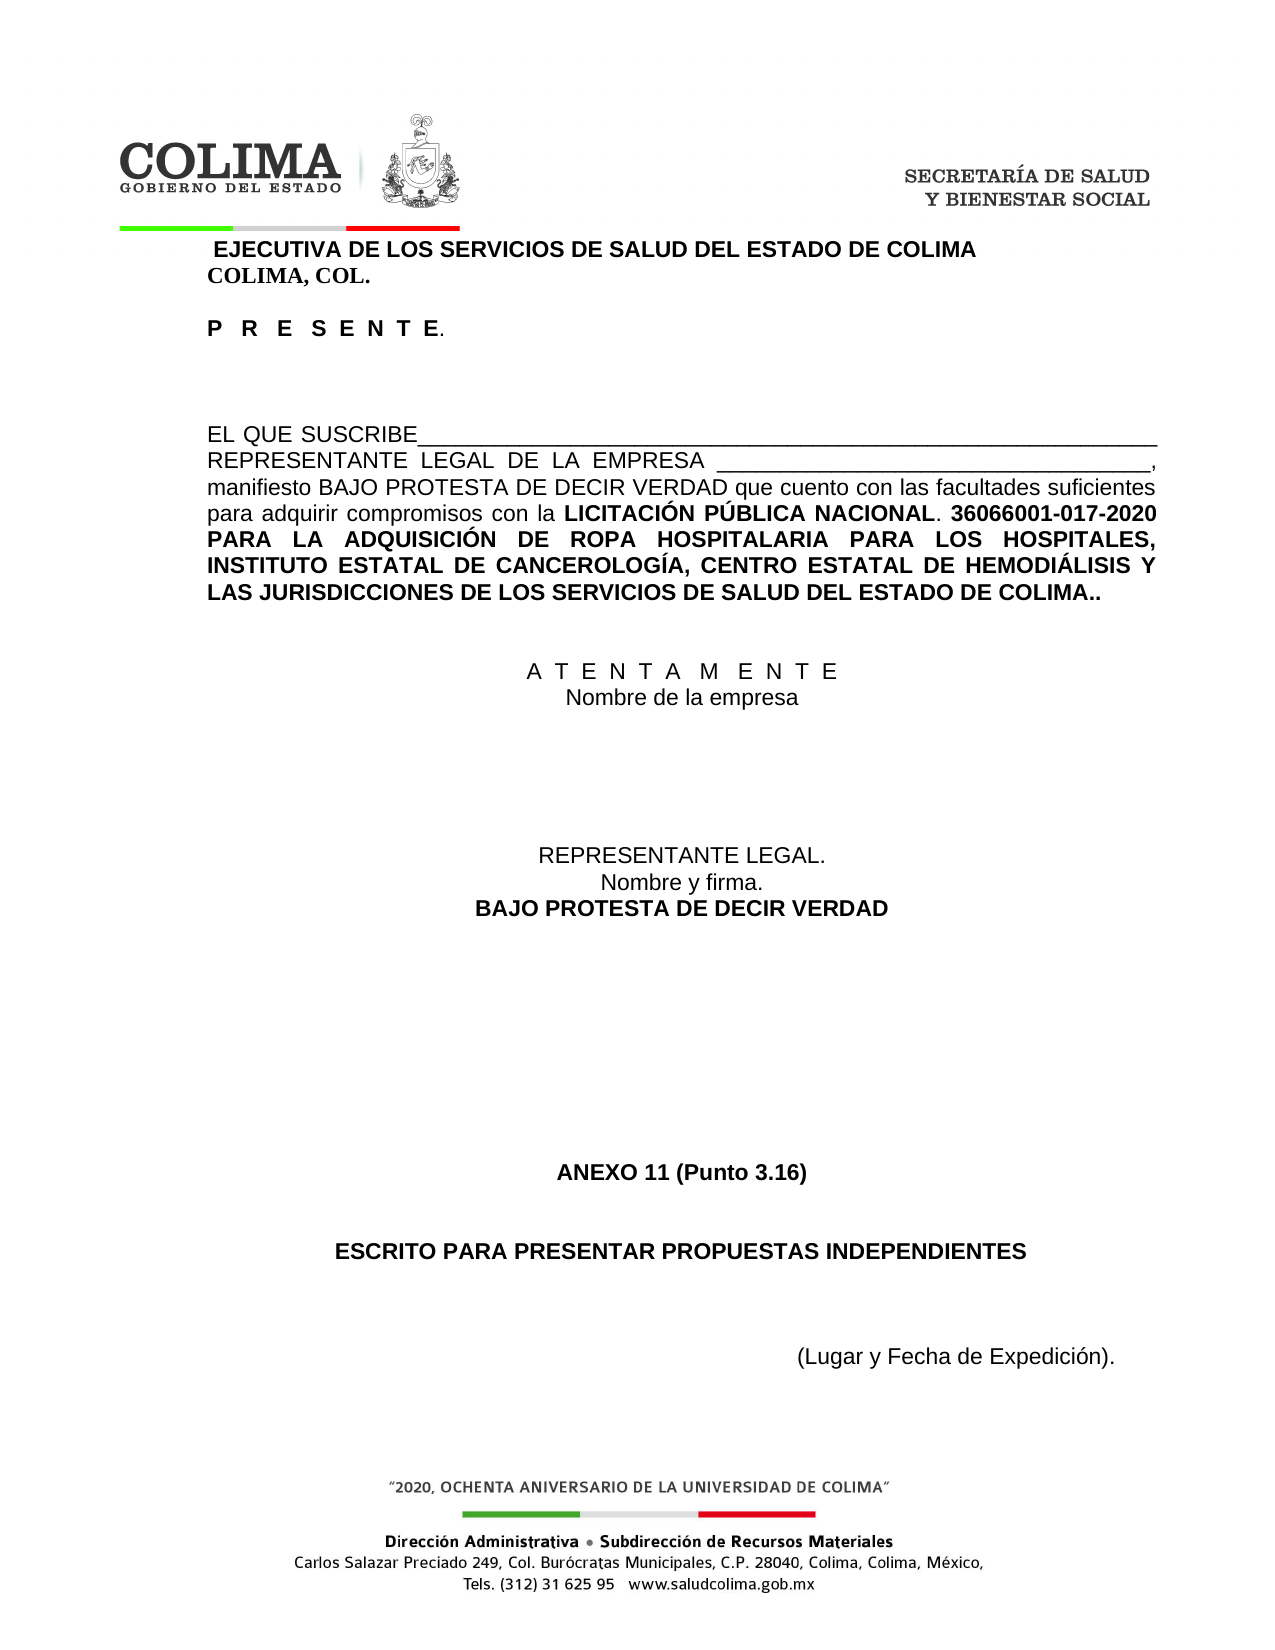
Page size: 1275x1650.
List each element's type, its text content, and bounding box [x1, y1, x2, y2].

text ANEXO 11 (Punto 3.16) [207, 1159, 1157, 1185]
text Nombre y firma. [207, 869, 1157, 895]
text BAJO PROTESTA DE DECIR VERDAD [207, 895, 1157, 921]
text Nombre de la empresa [207, 684, 1157, 711]
text REPRESENTANTE LEGAL. [207, 842, 1157, 869]
picture [0, 1462, 1275, 1622]
text EL QUE SUSCRIBE__________________________________________________________ REPRESENTANTE LEGAL DE LA EMPRESA __________________________________, manifiesto BAJO PROTESTA DE DECIR VERDAD que cuento con las facultades suficientes para adquirir compromisos con la LICITACIÓN PÚBLICA NACIONAL. 36066001-017-2020 PARA LA ADQUISICIÓN DE ROPA HOSPITALARIA PARA LOS HOSPITALES, INSTITUTO ESTATAL DE CANCEROLOGÍA, CENTRO ESTATAL DE HEMODIÁLISIS Y LAS JURISDICCIONES DE LOS SERVICIOS DE SALUD DEL ESTADO DE COLIMA.. [207, 421, 1157, 605]
picture [3, 29, 1267, 255]
text (Lugar y Fecha de Expedición). [797, 1343, 1157, 1369]
text A T E N T A M E N T E [207, 658, 1157, 684]
text COLIMA, COL. [207, 263, 1157, 289]
text ESCRITO PARA PRESENTAR PROPUESTAS INDEPENDIENTES [207, 1238, 1155, 1264]
text P R E S E N T E. [207, 315, 1157, 342]
subtitle EJECUTIVA DE LOS SERVICIOS DE SALUD DEL ESTADO DE COLIMA [207, 236, 1157, 263]
